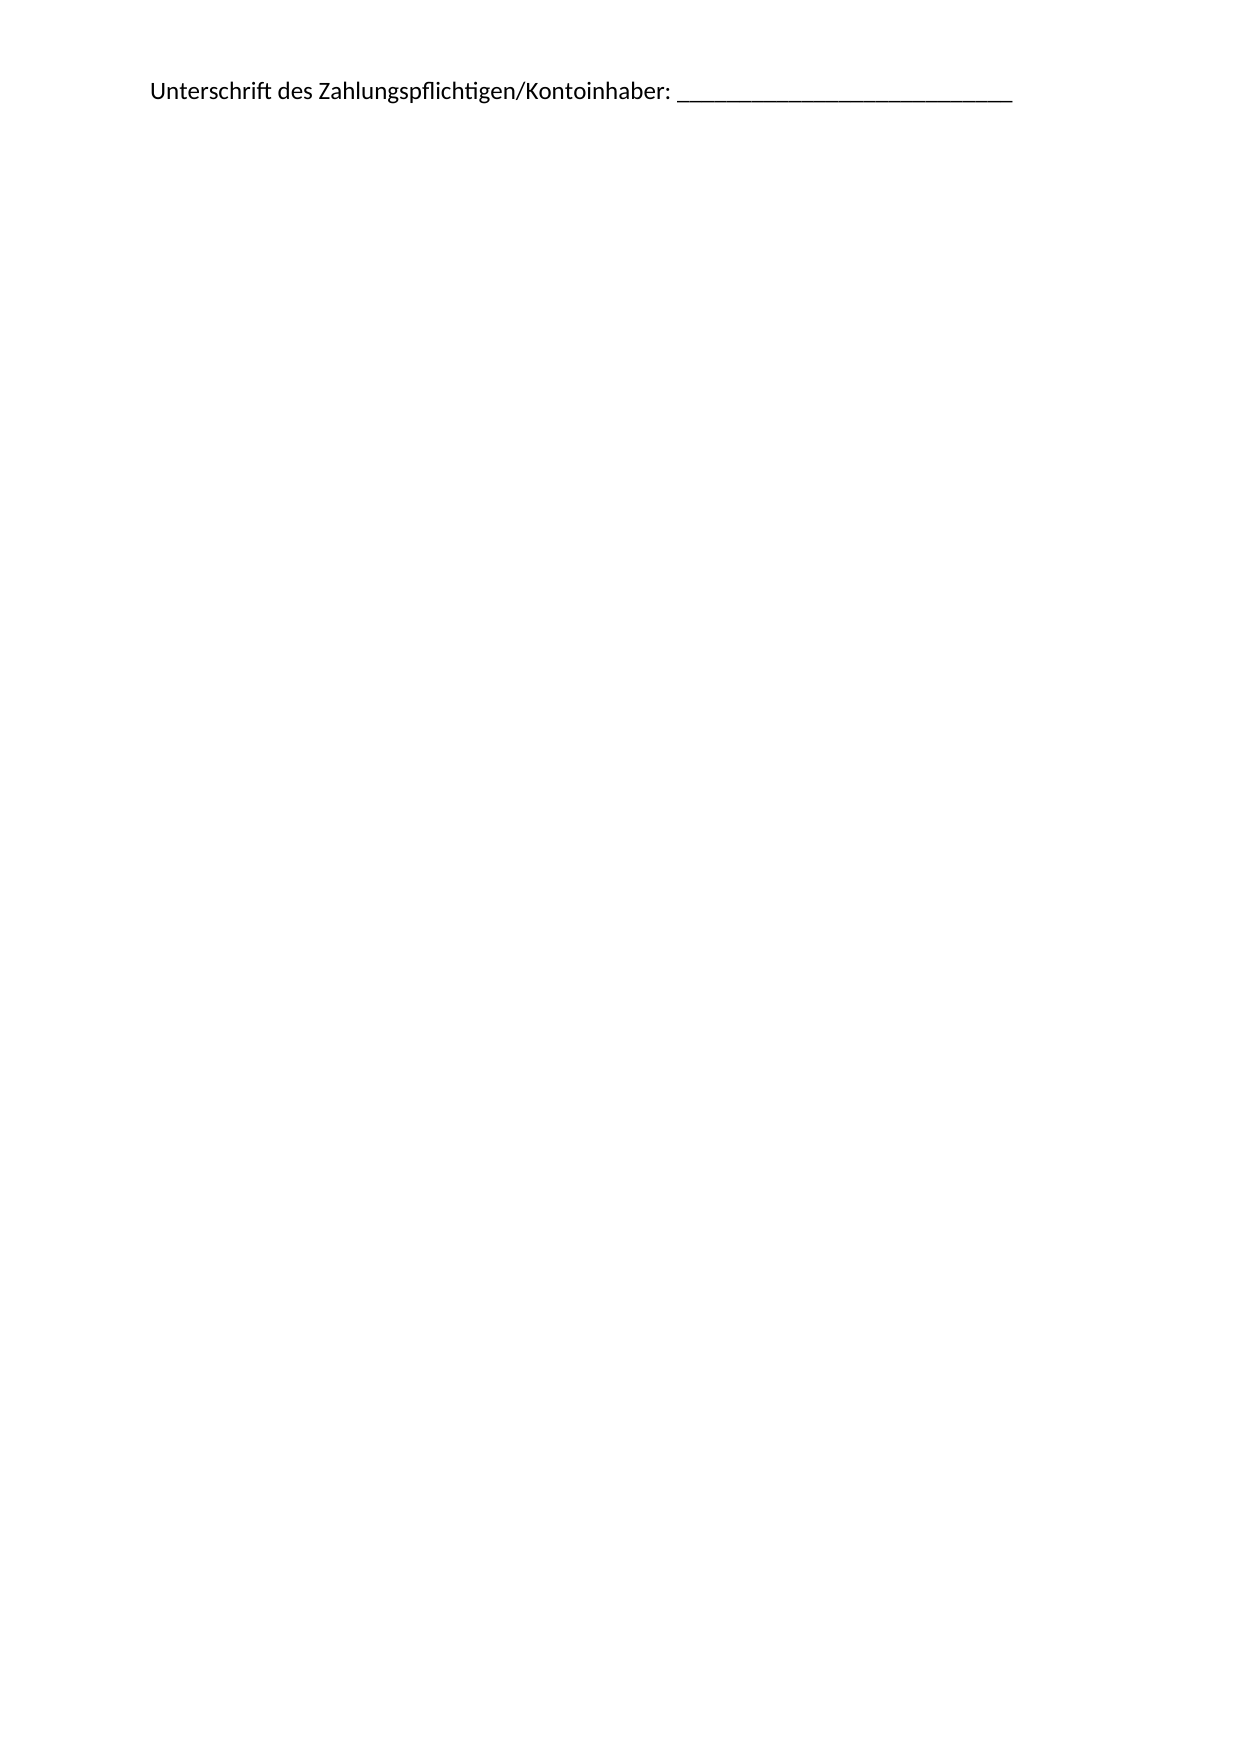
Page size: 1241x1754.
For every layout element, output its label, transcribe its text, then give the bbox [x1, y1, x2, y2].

text Unterschrift des Zahlungspflichtigen/Kontoinhaber: ___________________________ [75, 75, 1165, 106]
